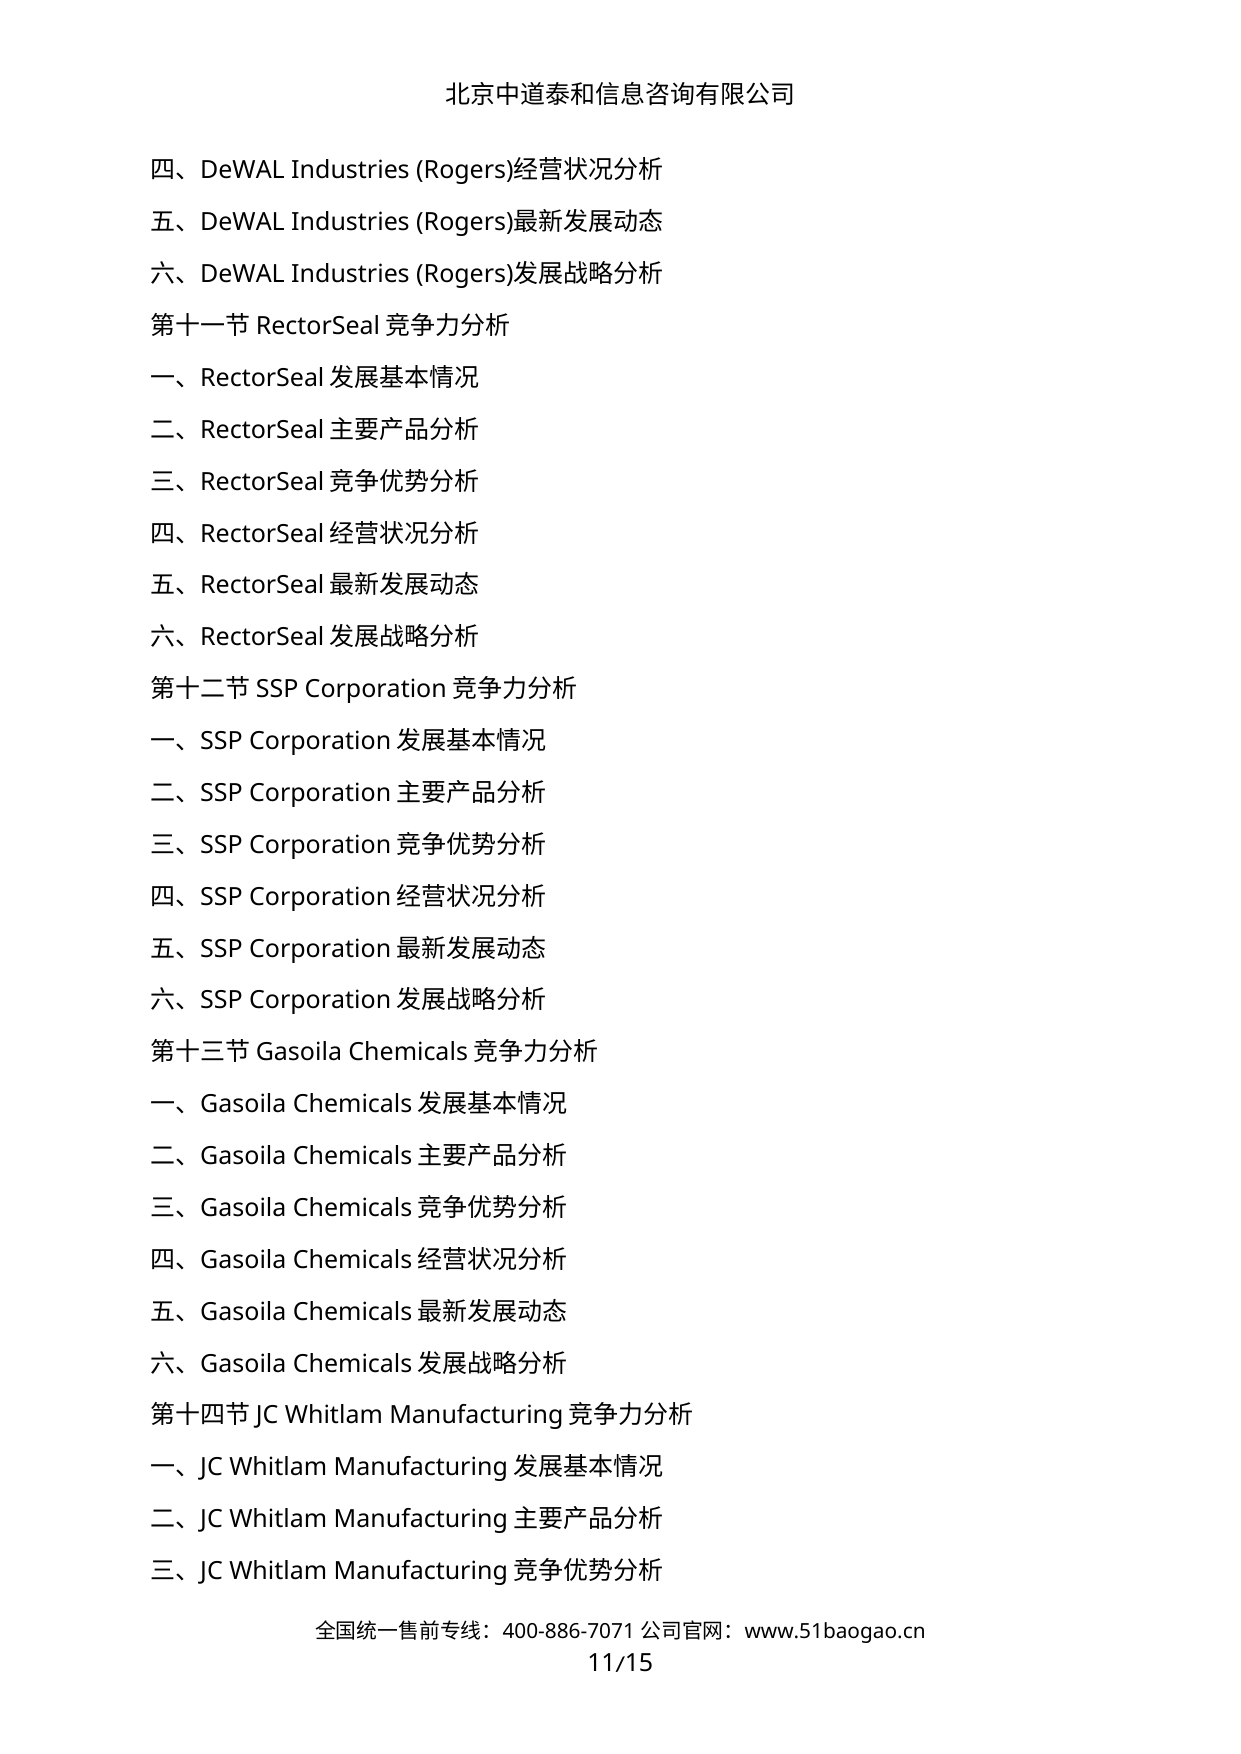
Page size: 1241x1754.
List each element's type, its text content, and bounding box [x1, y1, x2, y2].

text 四、RectorSeal经营状况分析 [150, 513, 1090, 549]
text 一、RectorSeal发展基本情况 [150, 357, 1090, 394]
text 三、JC Whitlam Manufacturing竞争优势分析 [150, 1551, 1090, 1587]
text 二、Gasoila Chemicals主要产品分析 [150, 1136, 1090, 1172]
text 五、SSP Corporation最新发展动态 [150, 928, 1090, 964]
text 六、SSP Corporation发展战略分析 [150, 980, 1090, 1016]
text 三、SSP Corporation竞争优势分析 [150, 824, 1090, 861]
text 一、Gasoila Chemicals发展基本情况 [150, 1084, 1090, 1120]
text 第十一节 RectorSeal竞争力分析 [150, 306, 1090, 342]
text 四、Gasoila Chemicals经营状况分析 [150, 1239, 1090, 1276]
text 五、DeWAL Industries (Rogers)最新发展动态 [150, 202, 1090, 238]
text 五、RectorSeal最新发展动态 [150, 565, 1090, 601]
text 三、RectorSeal竞争优势分析 [150, 461, 1090, 497]
text 六、Gasoila Chemicals发展战略分析 [150, 1343, 1090, 1379]
text 四、SSP Corporation经营状况分析 [150, 876, 1090, 912]
text 第十四节 JC Whitlam Manufacturing竞争力分析 [150, 1395, 1090, 1431]
text 四、DeWAL Industries (Rogers)经营状况分析 [150, 150, 1090, 186]
text 二、JC Whitlam Manufacturing主要产品分析 [150, 1499, 1090, 1535]
text 六、DeWAL Industries (Rogers)发展战略分析 [150, 254, 1090, 290]
text 一、SSP Corporation发展基本情况 [150, 721, 1090, 757]
text 六、RectorSeal发展战略分析 [150, 617, 1090, 653]
text 第十三节 Gasoila Chemicals竞争力分析 [150, 1032, 1090, 1068]
text 三、Gasoila Chemicals竞争优势分析 [150, 1187, 1090, 1224]
text 二、RectorSeal主要产品分析 [150, 409, 1090, 446]
text 二、SSP Corporation主要产品分析 [150, 772, 1090, 809]
text 五、Gasoila Chemicals最新发展动态 [150, 1291, 1090, 1327]
text 一、JC Whitlam Manufacturing发展基本情况 [150, 1447, 1090, 1483]
text 第十二节 SSP Corporation竞争力分析 [150, 669, 1090, 705]
